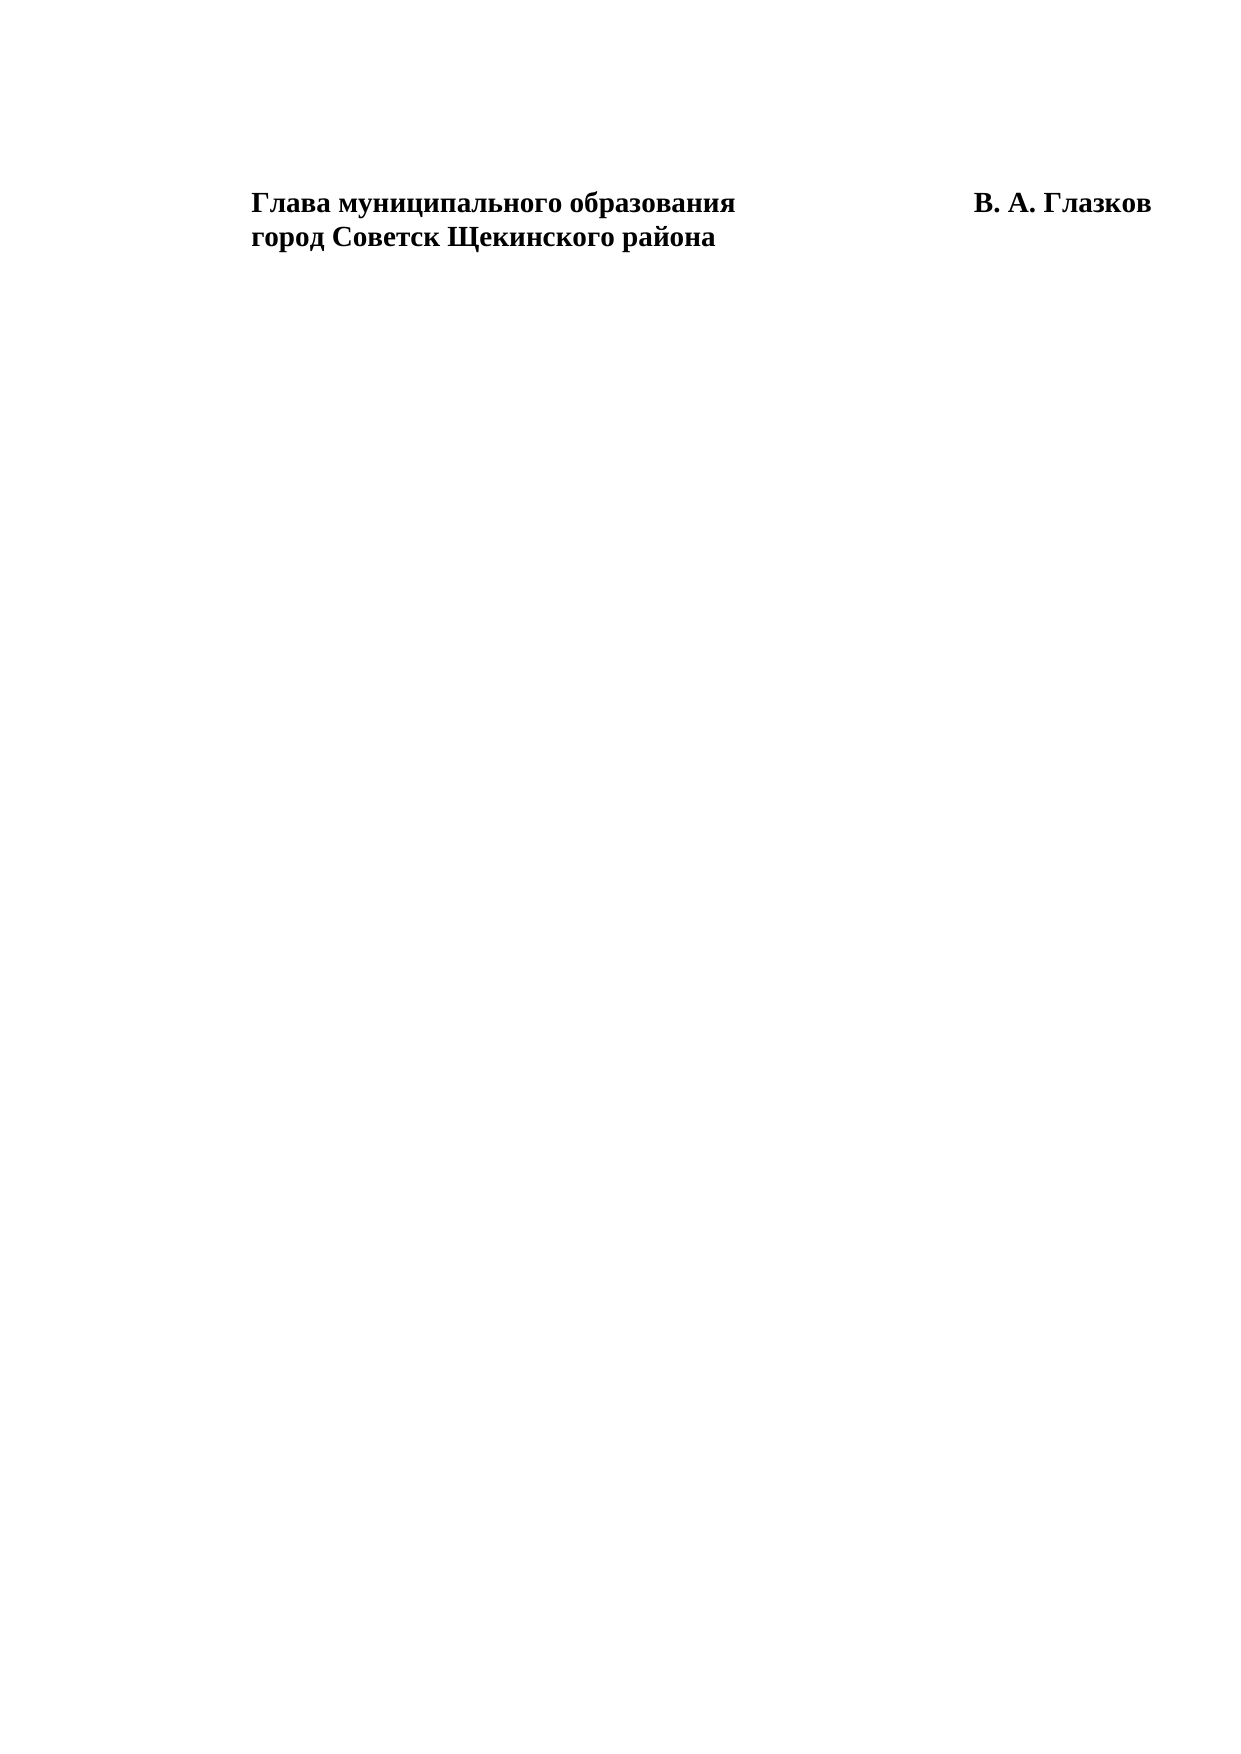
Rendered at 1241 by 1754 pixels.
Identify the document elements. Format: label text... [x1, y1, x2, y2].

table_header В. А. Глазков [777, 152, 1163, 252]
table_header Глава муниципального образования город Советск Щекинского района [166, 152, 777, 252]
